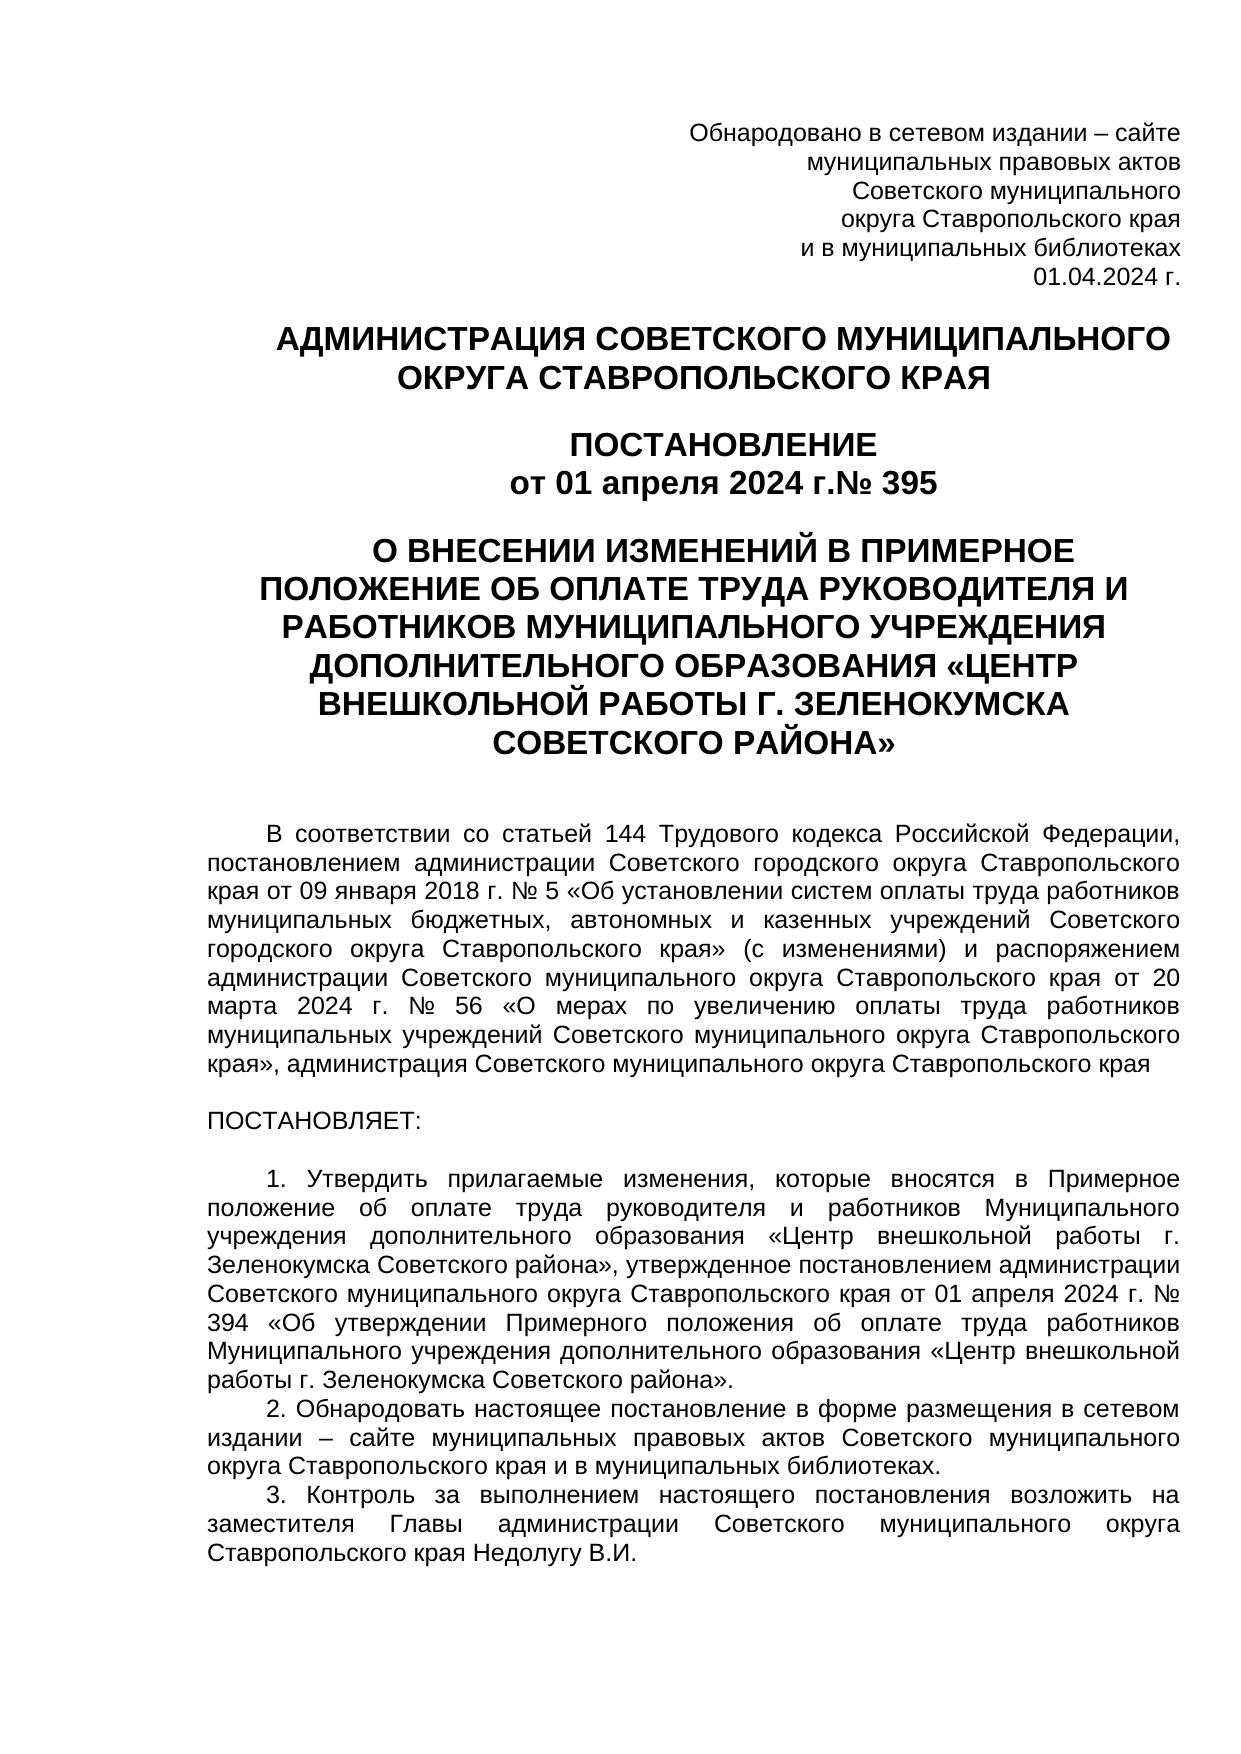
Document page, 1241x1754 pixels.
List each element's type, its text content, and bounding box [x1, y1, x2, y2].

text 01.04.2024 г. [207, 262, 1181, 291]
text В соответствии со статьей 144 Трудового кодекса Российской Федерации, постановлением администрации Советского городского округа Ставропольского края от 09 января 2018 г. № 5 «Об установлении систем оплаты труда работников муниципальных бюджетных, автономных и казенных учреждений Советского городского округа Ставропольского края» (с изменениями) и распоряжением администрации Советского муниципального округа Ставропольского края от 20 марта 2024 г. № 56 «О мерах по увеличению оплаты труда работников муниципальных учреждений Советского муниципального округа Ставропольского края», администрация Советского муниципального округа Ставропольского края [207, 819, 1181, 1077]
text Советского муниципального [207, 176, 1181, 204]
text Обнародовано в сетевом издании – сайте [207, 118, 1181, 147]
text от 01 апреля 2024 г.№ 395 [207, 463, 1181, 502]
text округа Ставропольского края [207, 204, 1181, 233]
text О ВНЕСЕНИИ ИЗМЕНЕНИЙ В ПРИМЕРНОЕ ПОЛОЖЕНИЕ ОБ ОПЛАТЕ ТРУДА РУКОВОДИТЕЛЯ И РАБОТНИКОВ МУНИЦИПАЛЬНОГО УЧРЕЖДЕНИЯ ДОПОЛНИТЕЛЬНОГО ОБРАЗОВАНИЯ «ЦЕНТР ВНЕШКОЛЬНОЙ РАБОТЫ Г. ЗЕЛЕНОКУМСКА СОВЕТСКОГО РАЙОНА» [207, 531, 1181, 761]
text 1. Утвердить прилагаемые изменения, которые вносятся в Примерное положение об оплате труда руководителя и работников Муниципального учреждения дополнительного образования «Центр внешкольной работы г. Зеленокумска Советского района», утвержденное постановлением администрации Советского муниципального округа Ставропольского края от 01 апреля 2024 г. № 394 «Об утверждении Примерного положения об оплате труда работников Муниципального учреждения дополнительного образования «Центр внешкольной работы г. Зеленокумска Советского района». [207, 1164, 1181, 1394]
text 3. Контроль за выполнением настоящего постановления возложить на заместителя Главы администрации Советского муниципального округа Ставропольского края Недолугу В.И. [207, 1480, 1181, 1566]
text муниципальных правовых актов [207, 147, 1181, 176]
text ПОСТАНОВЛЕНИЕ [207, 425, 1181, 463]
text и в муниципальных библиотеках [207, 233, 1181, 262]
text 2. Обнародовать настоящее постановление в форме размещения в сетевом издании – сайте муниципальных правовых актов Советского муниципального округа Ставропольского края и в муниципальных библиотеках. [207, 1394, 1181, 1480]
text ПОСТАНОВЛЯЕТ: [207, 1106, 1181, 1135]
text АДМИНИСТРАЦИЯ СОВЕТСКОГО МУНИЦИПАЛЬНОГО ОКРУГА СТАВРОПОЛЬСКОГО КРАЯ [207, 319, 1181, 396]
